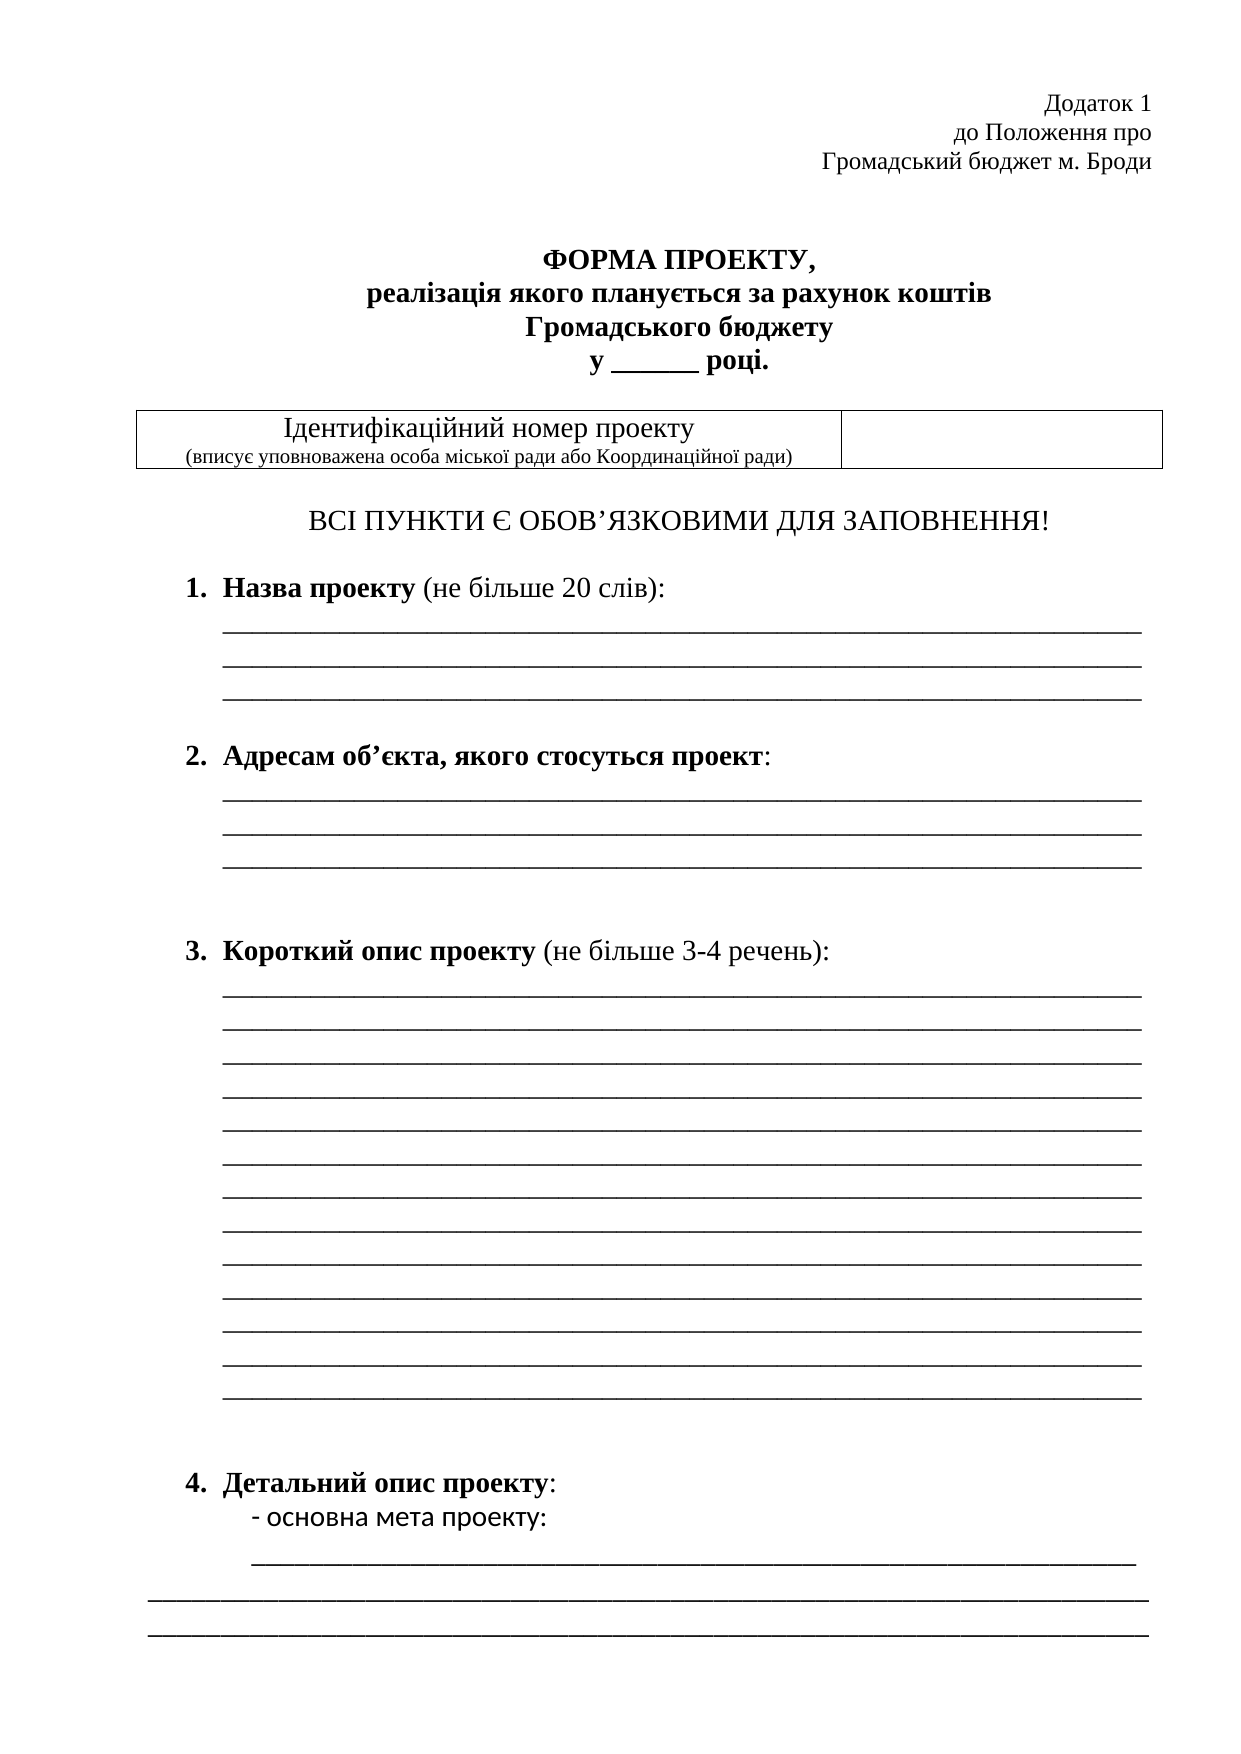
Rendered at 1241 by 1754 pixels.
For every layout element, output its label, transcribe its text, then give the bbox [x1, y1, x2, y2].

text реалізація якого планується за рахунок коштів [148, 275, 1152, 309]
table_header [842, 411, 1162, 468]
text ВСІ ПУНКТИ Є ОБОВ’ЯЗКОВИМИ ДЛЯ ЗАПОВНЕННЯ! [148, 503, 1152, 536]
text у ______ році. [148, 342, 1152, 376]
list Детальний опис проекту: [185, 1465, 1152, 1498]
text Громадський бюджет м. Броди [148, 146, 1152, 175]
text Додаток 1 [148, 88, 1152, 117]
text - основна мета проекту: [148, 1498, 1152, 1534]
text ФОРМА ПРОЕКТУ, [148, 242, 1152, 275]
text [148, 1534, 1152, 1641]
list Короткий опис проекту (не більше 3-4 речень): ___________________________________________________________________________________________________________________________________________________________________________________________________________________________________________________________________________________________________________________________________________________________________________________________________________________________________________________________________________________________________________________________________________________________________________________________________________________________________________________________________________________________________________________________________________________________________________________________________________________________________________________ [185, 933, 1152, 1403]
text Громадського бюджету [148, 309, 1152, 342]
list Адресам об’єкта, якого стосуться проект: _____________________________________________________________________________________________________________________________________________________________________________________________ [185, 738, 1152, 872]
list Назва проекту (не більше 20 слів): _____________________________________________________________________________________________________________________________________________________________________________________________ [185, 570, 1152, 704]
table_header Ідентифікаційний номер проекту (вписує уповноважена особа міської ради або Координаційної ради) [137, 411, 841, 468]
text до Положення про [148, 117, 1152, 146]
